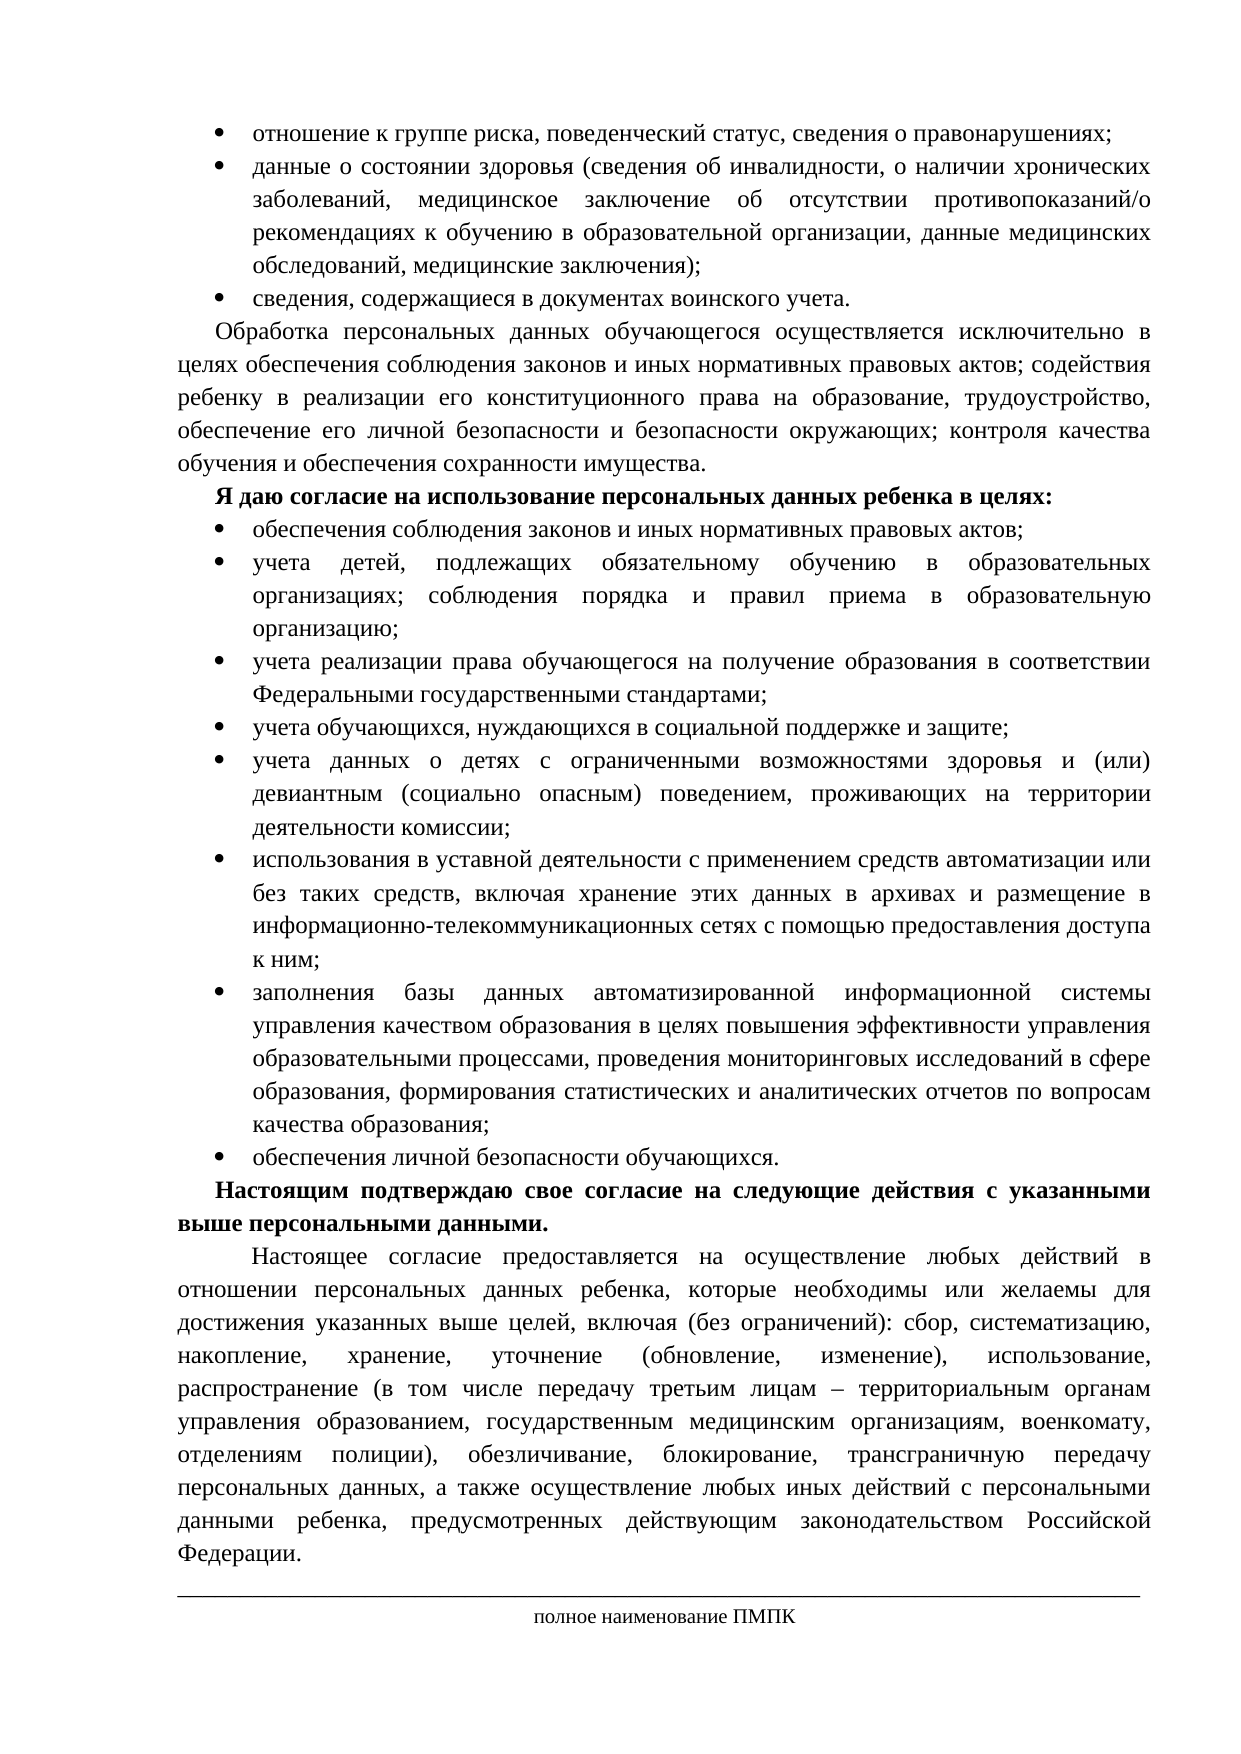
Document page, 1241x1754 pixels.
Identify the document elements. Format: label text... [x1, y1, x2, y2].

list учета детей, подлежащих обязательному обучению в образовательных организациях; соблюдения порядка и правил приема в образовательную организацию; [215, 547, 1152, 642]
text Я даю согласие на использование персональных данных ребенка в целях: [177, 481, 1152, 510]
list использования в уставной деятельности с применением средств автоматизации или без таких средств, включая хранение этих данных в архивах и размещение в информационно-телекоммуникационных сетях с помощью предоставления доступа к ним; [215, 844, 1152, 972]
list заполнения базы данных автоматизированной информационной системы управления качеством образования в целях повышения эффективности управления образовательными процессами, проведения мониторинговых исследований в сфере образования, формирования статистических и аналитических отчетов по вопросам качества образования; [215, 977, 1152, 1137]
list отношение к группе риска, поведенческий статус, сведения о правонарушениях; [215, 118, 1152, 147]
list обеспечения соблюдения законов и иных нормативных правовых актов; [215, 514, 1152, 543]
text полное наименование ПМПК [177, 1604, 1152, 1628]
list обеспечения личной безопасности обучающихся. [215, 1142, 1152, 1171]
list сведения, содержащиеся в документах воинского учета. [215, 283, 1152, 312]
text Обработка персональных данных обучающегося осуществляется исключительно в целях обеспечения соблюдения законов и иных нормативных правовых актов; содействия ребенку в реализации его конституционного права на образование, трудоустройство, обеспечение его личной безопасности и безопасности окружающих; контроля качества обучения и обеспечения сохранности имущества. [177, 316, 1152, 477]
text Настоящее согласие предоставляется на осуществление любых действий в отношении персональных данных ребенка, которые необходимы или желаемы для достижения указанных выше целей, включая (без ограничений): сбор, систематизацию, накопление, хранение, уточнение (обновление, изменение), использование, распространение (в том числе передачу третьим лицам – территориальным органам управления образованием, государственным медицинским организациям, военкомату, отделениям полиции), обезличивание, блокирование, трансграничную передачу персональных данных, а также осуществление любых иных действий с персональными данными ребенка, предусмотренных действующим законодательством Российской Федерации. [177, 1241, 1152, 1567]
list учета обучающихся, нуждающихся в социальной поддержке и защите; [215, 712, 1152, 741]
list учета данных о детях с ограниченными возможностями здоровья и (или) девиантным (социально опасным) поведением, проживающих на территории деятельности комиссии; [215, 746, 1152, 840]
list учета реализации права обучающегося на получение образования в соответствии Федеральными государственными стандартами; [215, 646, 1152, 708]
list данные о состоянии здоровья (сведения об инвалидности, о наличии хронических заболеваний, медицинское заключение об отсутствии противопоказаний/о рекомендациях к обучению в образовательной организации, данные медицинских обследований, медицинские заключения); [215, 151, 1152, 279]
text _____________________________________________________________________________ [177, 1571, 1152, 1600]
text Настоящим подтверждаю свое согласие на следующие действия с указанными выше персональными данными. [177, 1175, 1152, 1237]
